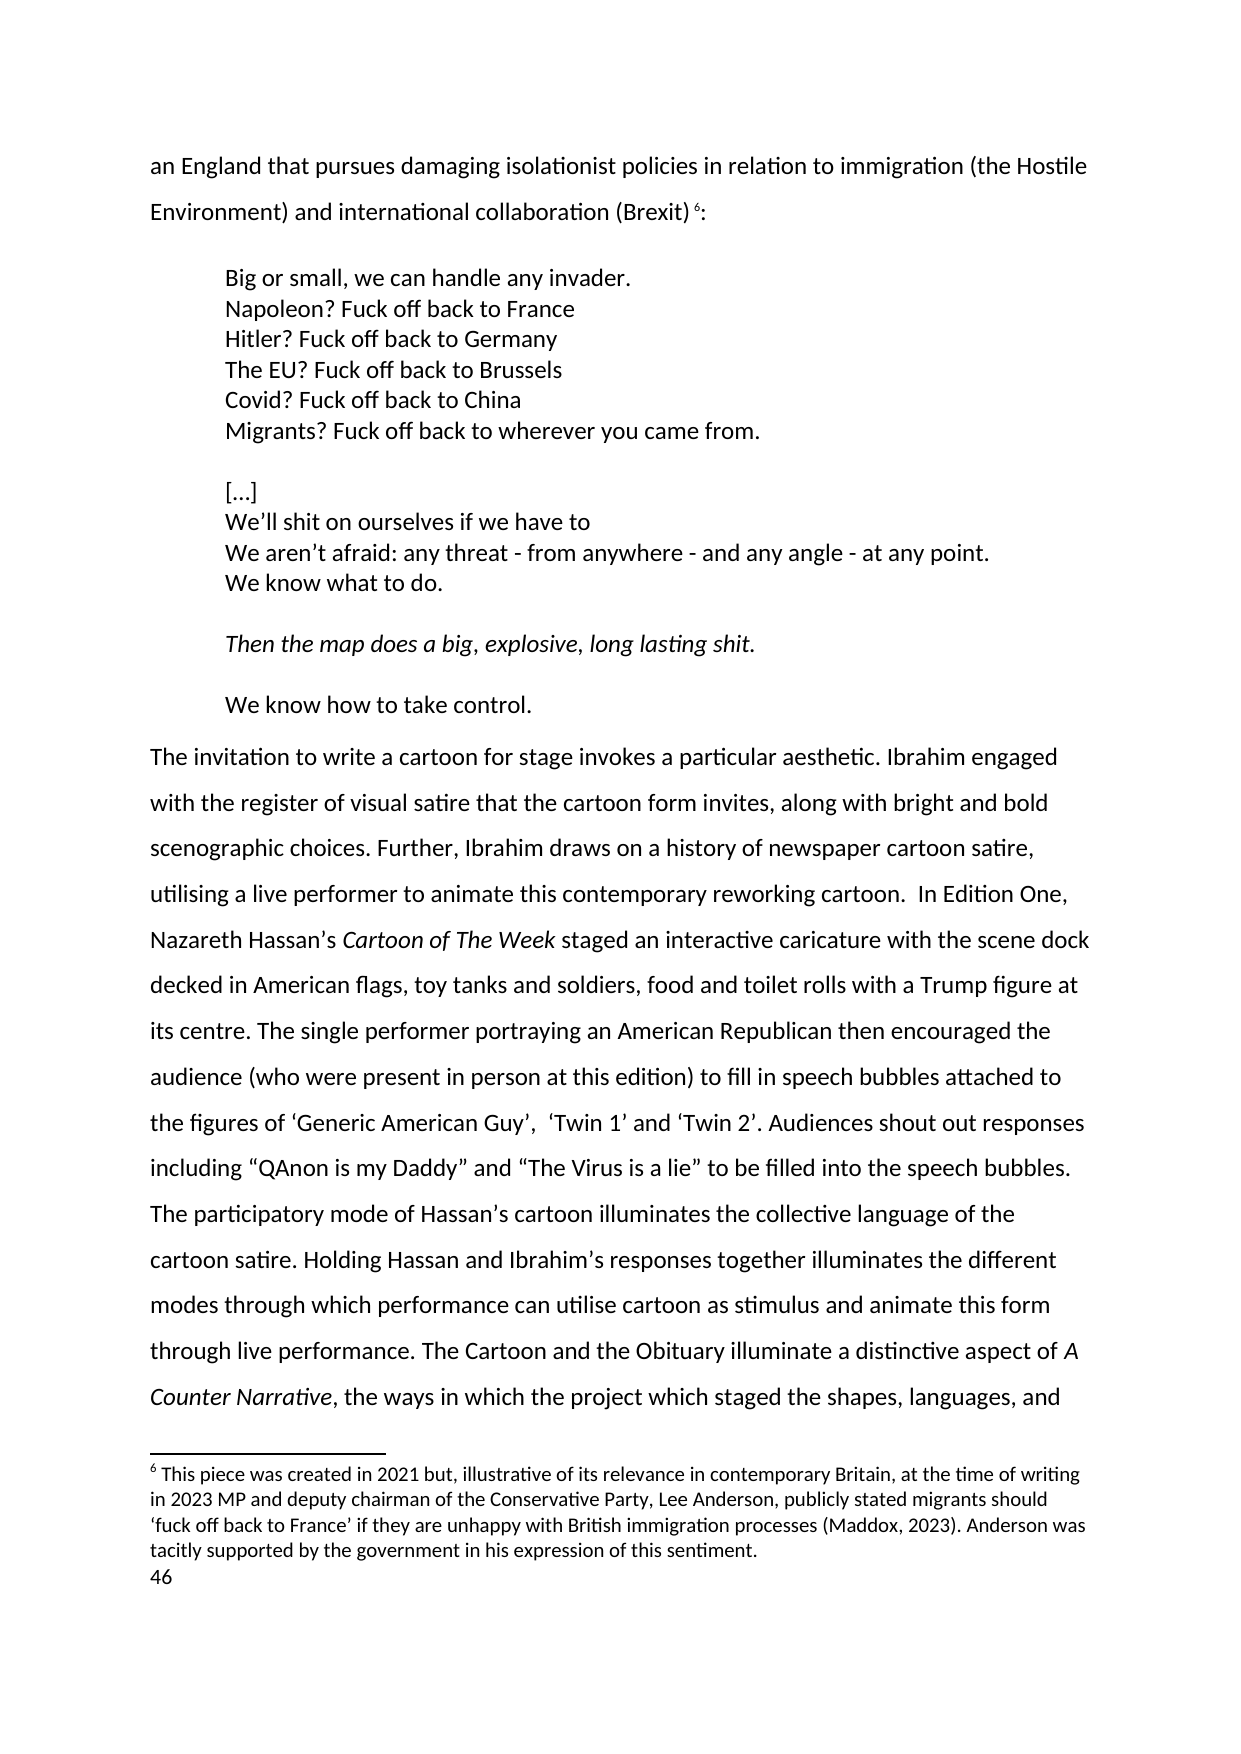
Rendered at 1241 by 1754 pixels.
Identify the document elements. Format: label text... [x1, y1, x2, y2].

text We know how to take control. [225, 689, 1090, 720]
text The EU? Fuck off back to Brussels [225, 354, 1090, 384]
text Migrants? Fuck off back to wherever you came from. [225, 415, 1090, 445]
text Napoleon? Fuck off back to France [225, 293, 1090, 323]
text Then the map does a big, explosive, long lasting shit. [225, 628, 1090, 659]
text We’ll shit on ourselves if we have to [225, 506, 1090, 537]
text […] [225, 476, 1090, 506]
text Hitler? Fuck off back to Germany [225, 323, 1090, 354]
text Covid? Fuck off back to China [225, 384, 1090, 415]
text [150, 741, 1090, 1412]
text We aren’t afraid: any threat - from anywhere - and any angle - at any point. [225, 537, 1090, 567]
text Big or small, we can handle any invader. [225, 262, 1090, 293]
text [150, 150, 1090, 226]
text We know what to do. [225, 567, 1090, 598]
